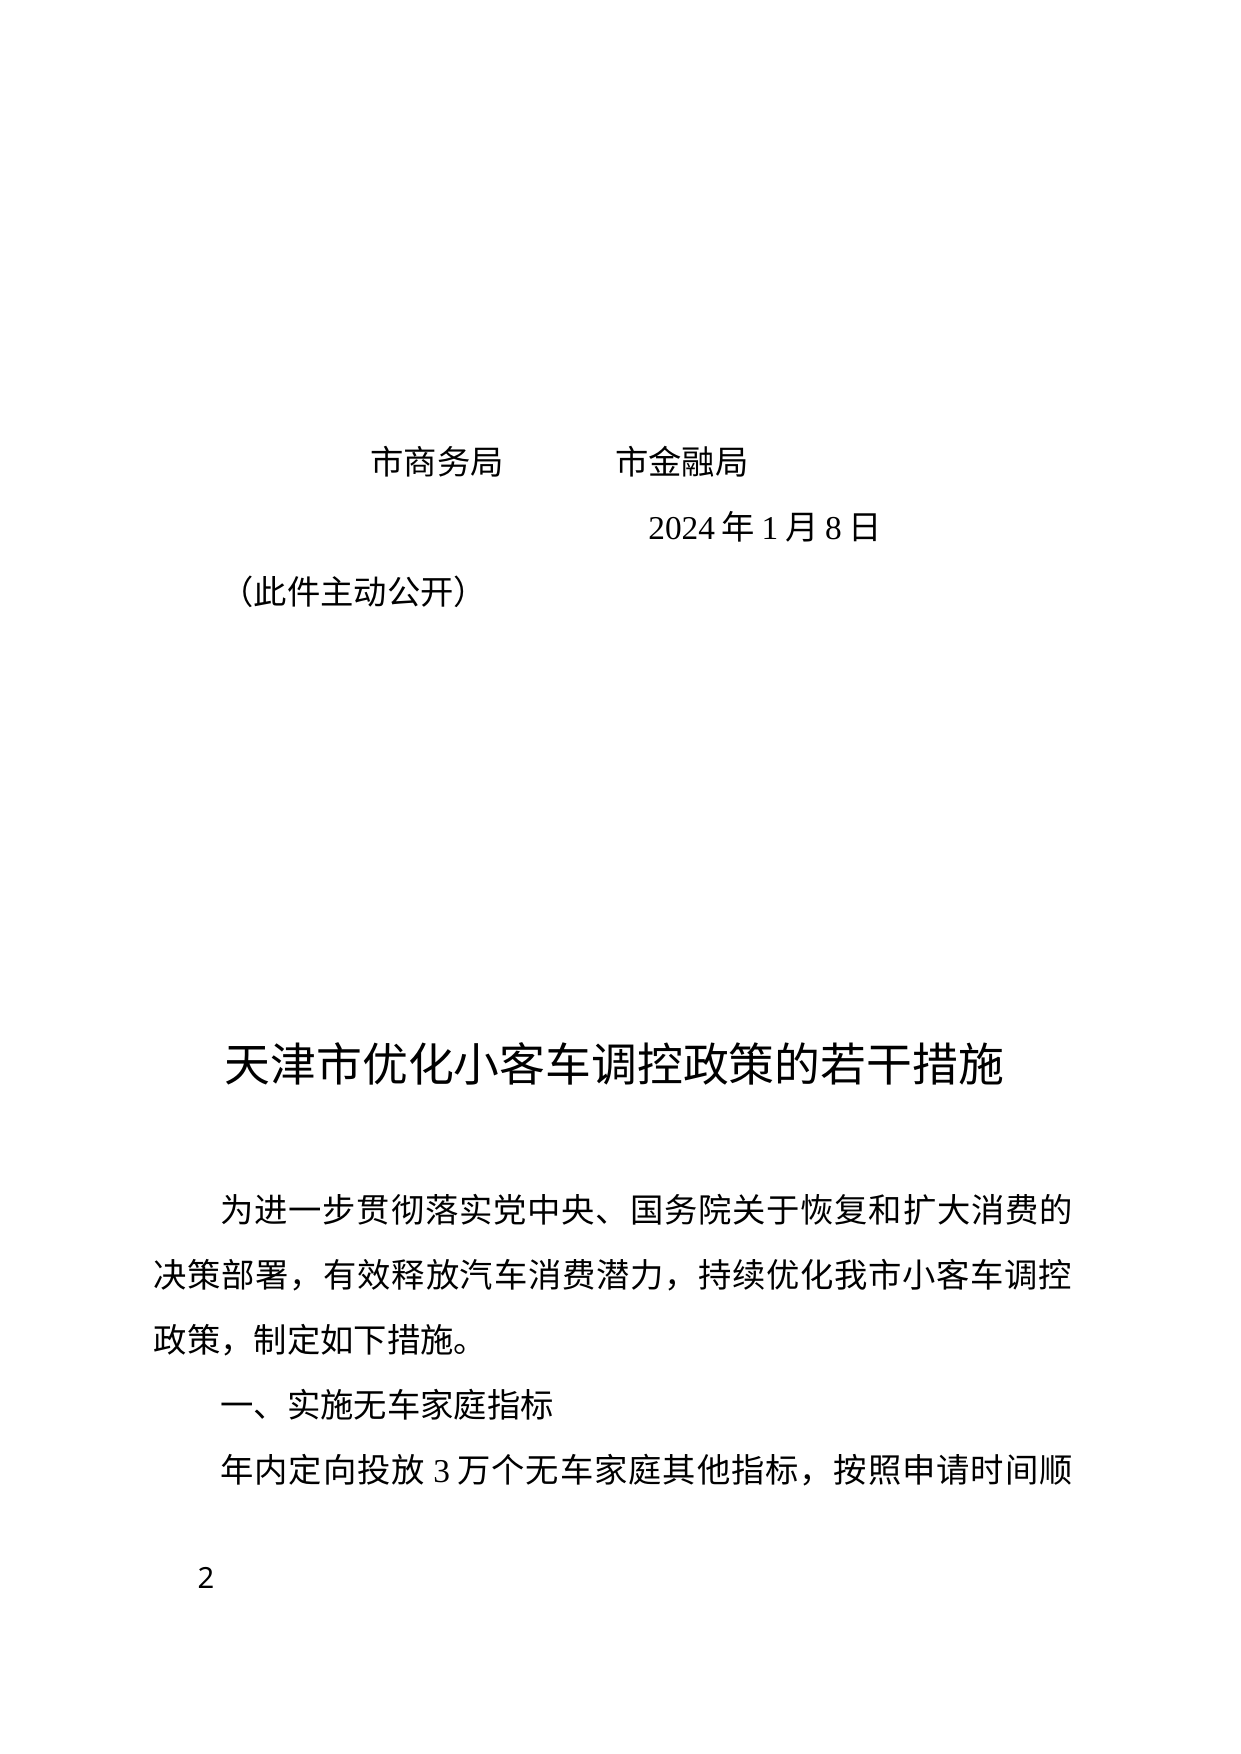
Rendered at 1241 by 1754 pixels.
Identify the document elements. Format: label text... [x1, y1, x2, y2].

text 年内定向投放3万个无车家庭其他指标，按照申请时间顺序配置，符合以下规定情形的，可以于本措施发布之日起60天内，以家庭为单位办理1个无车家庭其他指标的申请登记： [153, 1435, 1075, 1500]
text （此件主动公开） [153, 558, 1075, 623]
text 一、实施无车家庭指标 [153, 1370, 1075, 1435]
text 天津市优化小客车调控政策的若干措施 [153, 1013, 1075, 1110]
text 市商务局 市金融局 [153, 428, 1075, 493]
text 为进一步贯彻落实党中央、国务院关于恢复和扩大消费的决策部署，有效释放汽车消费潜力，持续优化我市小客车调控政策，制定如下措施。 [153, 1175, 1075, 1370]
text 2024年1月8日 [153, 493, 943, 558]
